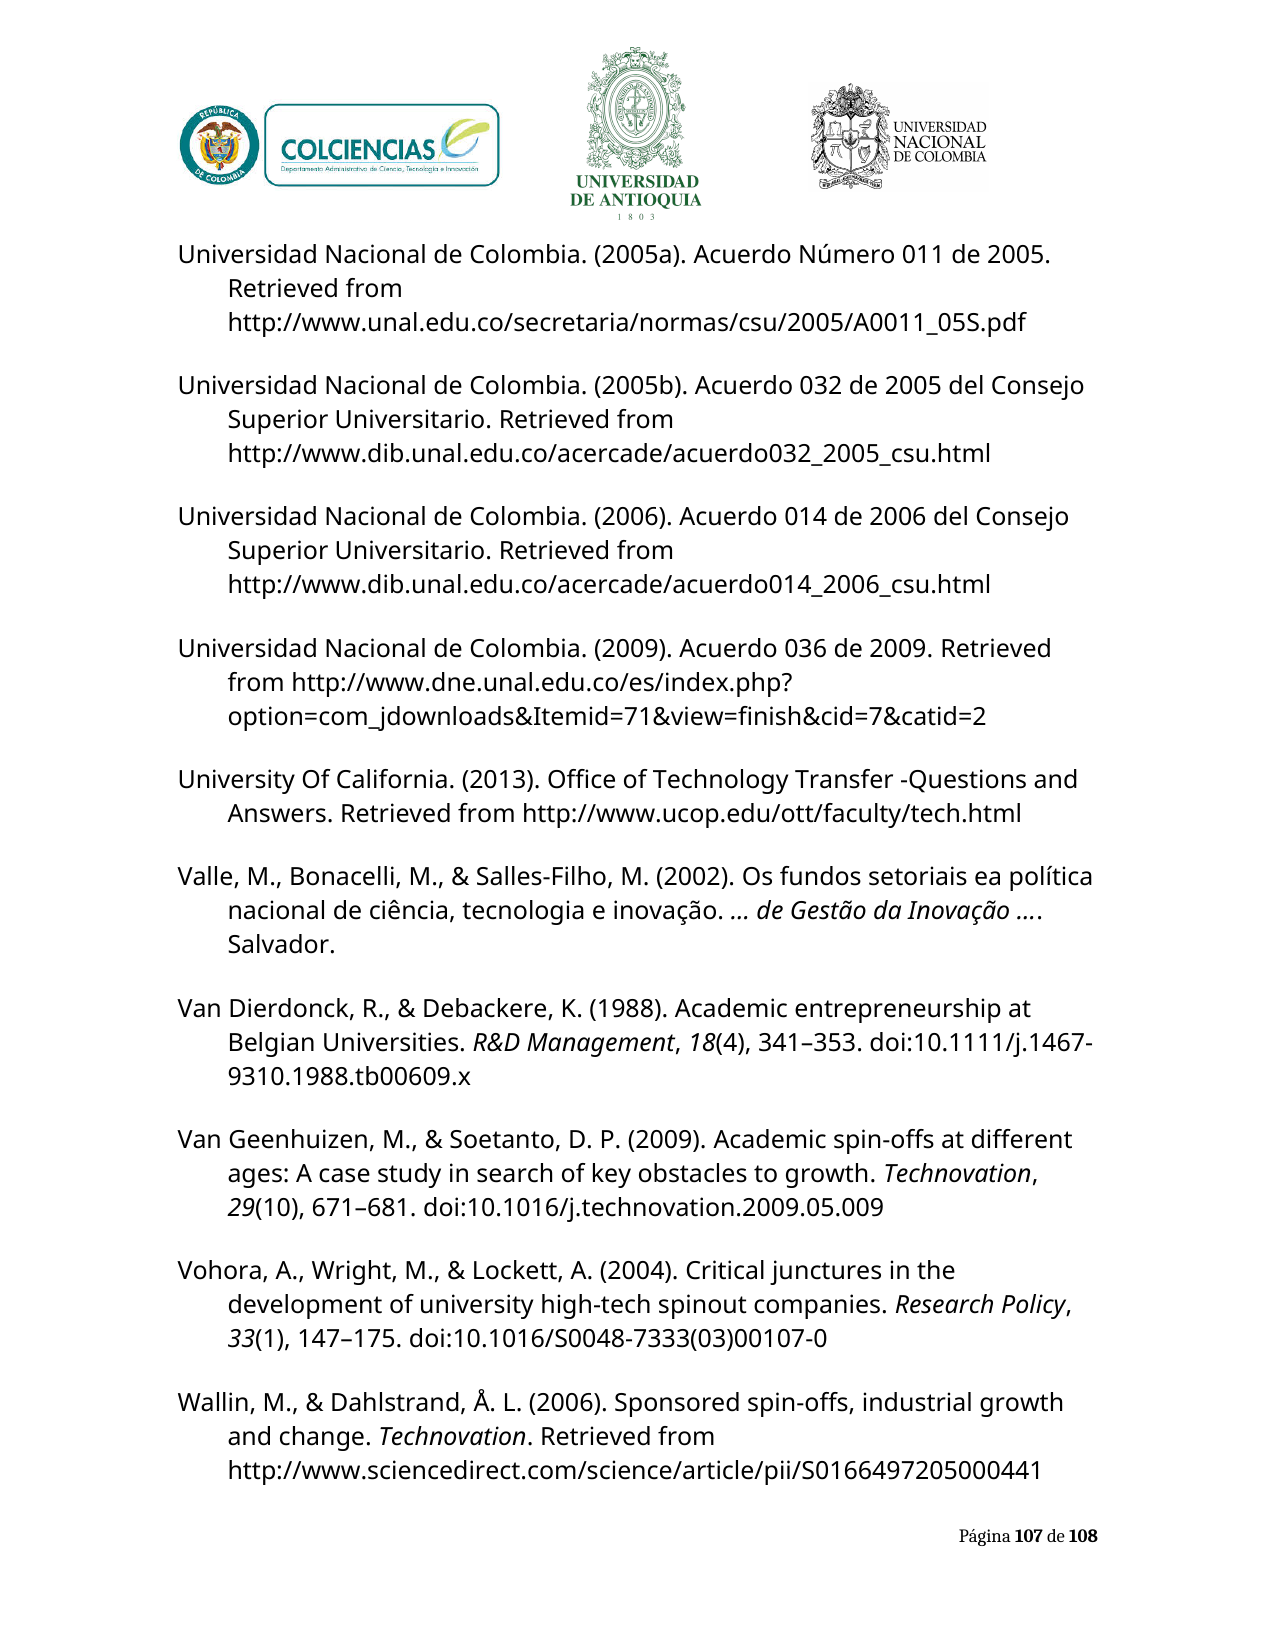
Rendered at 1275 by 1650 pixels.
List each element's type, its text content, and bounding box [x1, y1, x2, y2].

text Wallin, M., & Dahlstrand, Å. L. (2006). Sponsored spin-offs, industrial growth and change. Technovation. Retrieved from http://www.sciencedirect.com/science/article/pii/S0166497205000441 [177, 1384, 1098, 1487]
text Van Dierdonck, R., & Debackere, K. (1988). Academic entrepreneurship at Belgian Universities. R&D Management, 18(4), 341–353. doi:10.1111/j.1467-9310.1988.tb00609.x [177, 990, 1098, 1092]
text Van Geenhuizen, M., & Soetanto, D. P. (2009). Academic spin-offs at different ages: A case study in search of key obstacles to growth. Technovation, 29(10), 671–681. doi:10.1016/j.technovation.2009.05.009 [177, 1122, 1098, 1224]
text Universidad Nacional de Colombia. (2006). Acuerdo 014 de 2006 del Consejo Superior Universitario. Retrieved from http://www.dib.unal.edu.co/acercade/acuerdo014_2006_csu.html [177, 499, 1098, 601]
text Universidad Nacional de Colombia. (2005b). Acuerdo 032 de 2005 del Consejo Superior Universitario. Retrieved from http://www.dib.unal.edu.co/acercade/acuerdo032_2005_csu.html [177, 368, 1098, 470]
text Valle, M., Bonacelli, M., & Salles-Filho, M. (2002). Os fundos setoriais ea política nacional de ciência, tecnologia e inovação. … de Gestão da Inovação …. Salvador. [177, 859, 1098, 961]
picture [570, 47, 702, 220]
text University Of California. (2013). Office of Technology Transfer -Questions and Answers. Retrieved from http://www.ucop.edu/ott/faculty/tech.html [177, 762, 1098, 830]
text Universidad Nacional de Colombia. (2009). Acuerdo 036 de 2009. Retrieved from http://www.dne.unal.edu.co/es/index.php?option=com_jdownloads&Itemid=71&view=finish&cid=7&catid=2 [177, 630, 1098, 732]
picture [808, 82, 990, 192]
text Vohora, A., Wright, M., & Lockett, A. (2004). Critical junctures in the development of university high-tech spinout companies. Research Policy, 33(1), 147–175. doi:10.1016/S0048-7333(03)00107-0 [177, 1253, 1098, 1355]
text Universidad Nacional de Colombia. (2005a). Acuerdo Número 011 de 2005. Retrieved from http://www.unal.edu.co/secretaria/normas/csu/2005/A0011_05S.pdf [177, 236, 1098, 338]
picture [176, 99, 503, 191]
